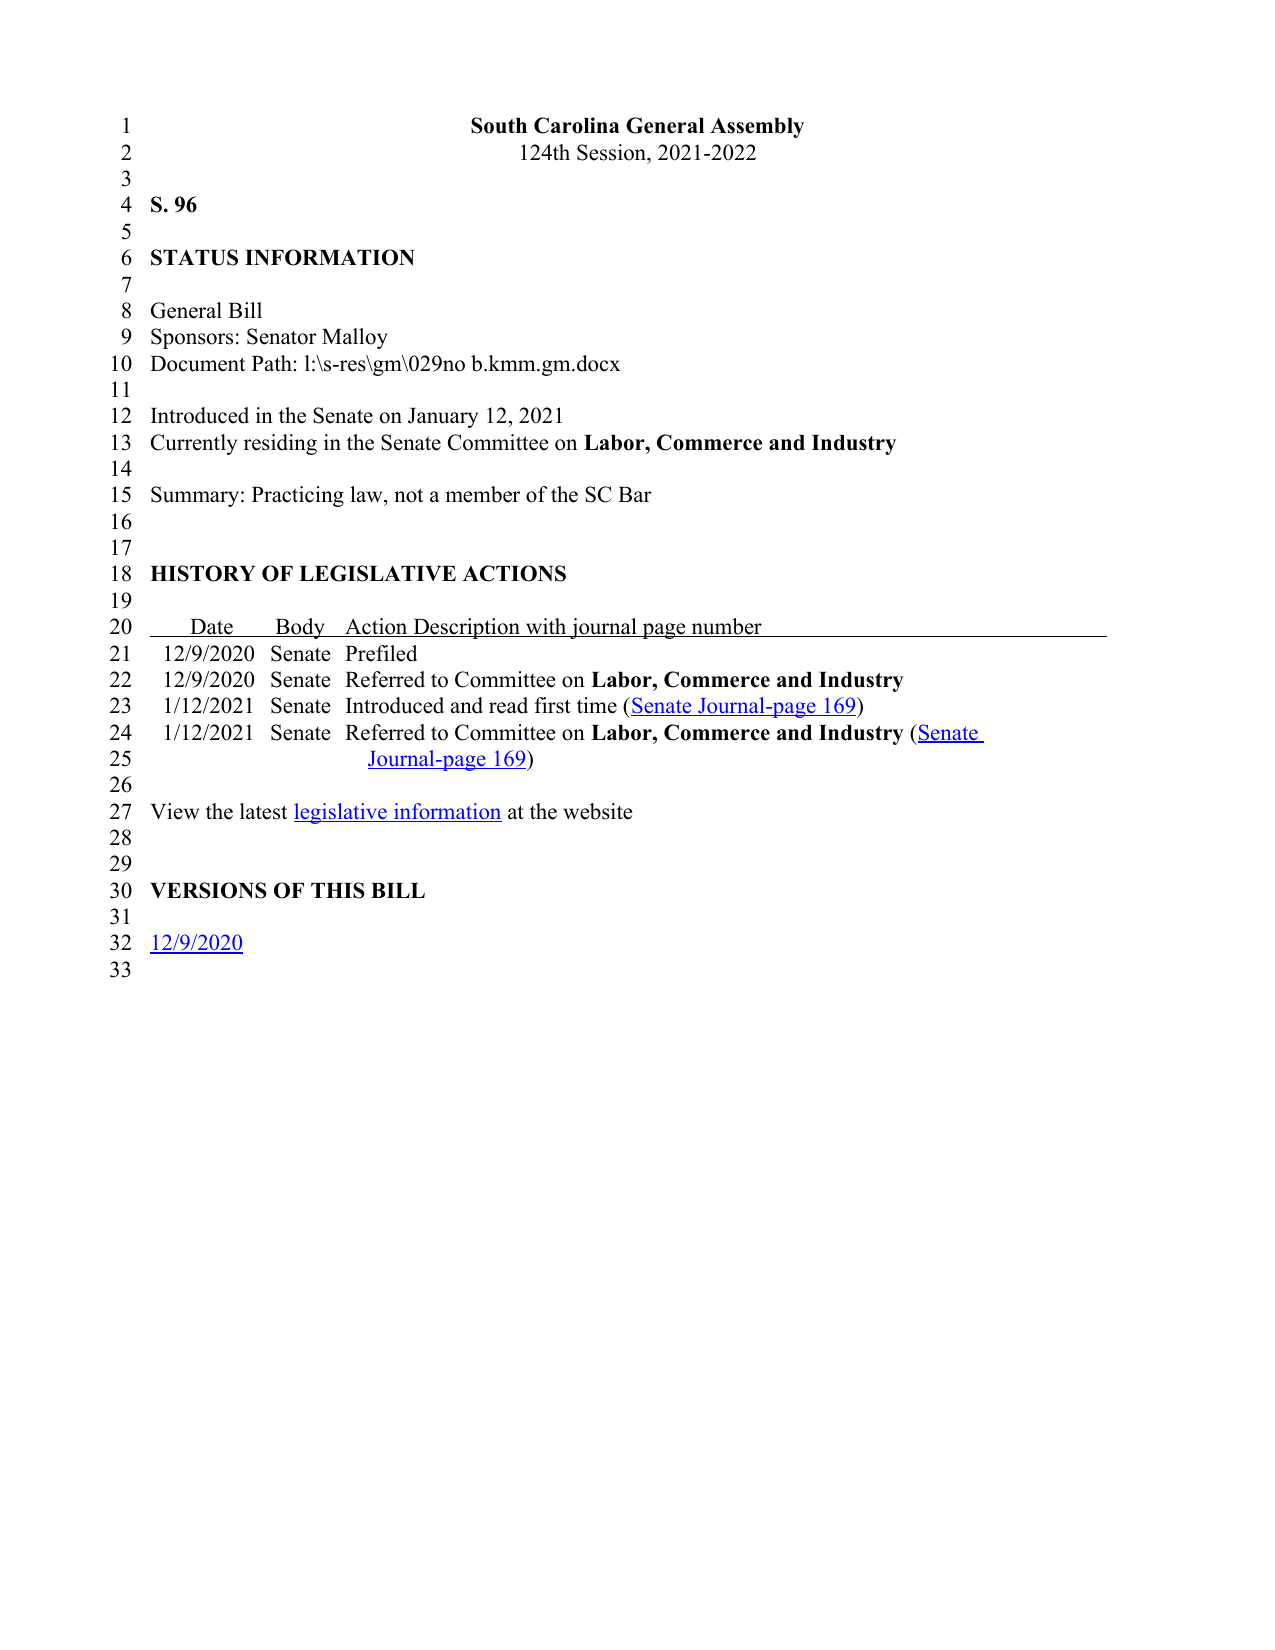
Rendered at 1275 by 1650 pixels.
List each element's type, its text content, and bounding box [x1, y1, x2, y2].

text VERSIONS OF THIS BILL [150, 877, 1125, 903]
text South Carolina General Assembly [150, 112, 1125, 139]
text 12/9/2020 [150, 929, 1125, 956]
text View the latest legislative information at the website [150, 798, 1125, 824]
text 124th Session, 2021-2022 [150, 139, 1125, 165]
text Currently residing in the Senate Committee on Labor, Commerce and Industry [150, 429, 1125, 455]
text Document Path: l:\s-res\gm\029no b.kmm.gm.docx [150, 350, 1125, 376]
text Summary: Practicing law, not a member of the SC Bar [150, 481, 1125, 508]
text 12/9/2020 Senate Prefiled [150, 639, 1125, 666]
text S. 96 [150, 192, 1125, 218]
text Introduced in the Senate on January 12, 2021 [150, 402, 1125, 429]
text 1/12/2021 Senate Introduced and read first time (Senate Journal-page 169) [150, 692, 1125, 719]
text 1/12/2021 Senate Referred to Committee on Labor, Commerce and Industry (Senate Journal-page 169) [150, 719, 1125, 771]
text General Bill [150, 297, 1125, 323]
text Date Body Action Description with journal page number [150, 613, 1125, 639]
text 12/9/2020 Senate Referred to Committee on Labor, Commerce and Industry [150, 666, 1125, 692]
text STATUS INFORMATION [150, 244, 1125, 271]
text Sponsors: Senator Malloy [150, 323, 1125, 350]
text HISTORY OF LEGISLATIVE ACTIONS [150, 561, 1125, 587]
